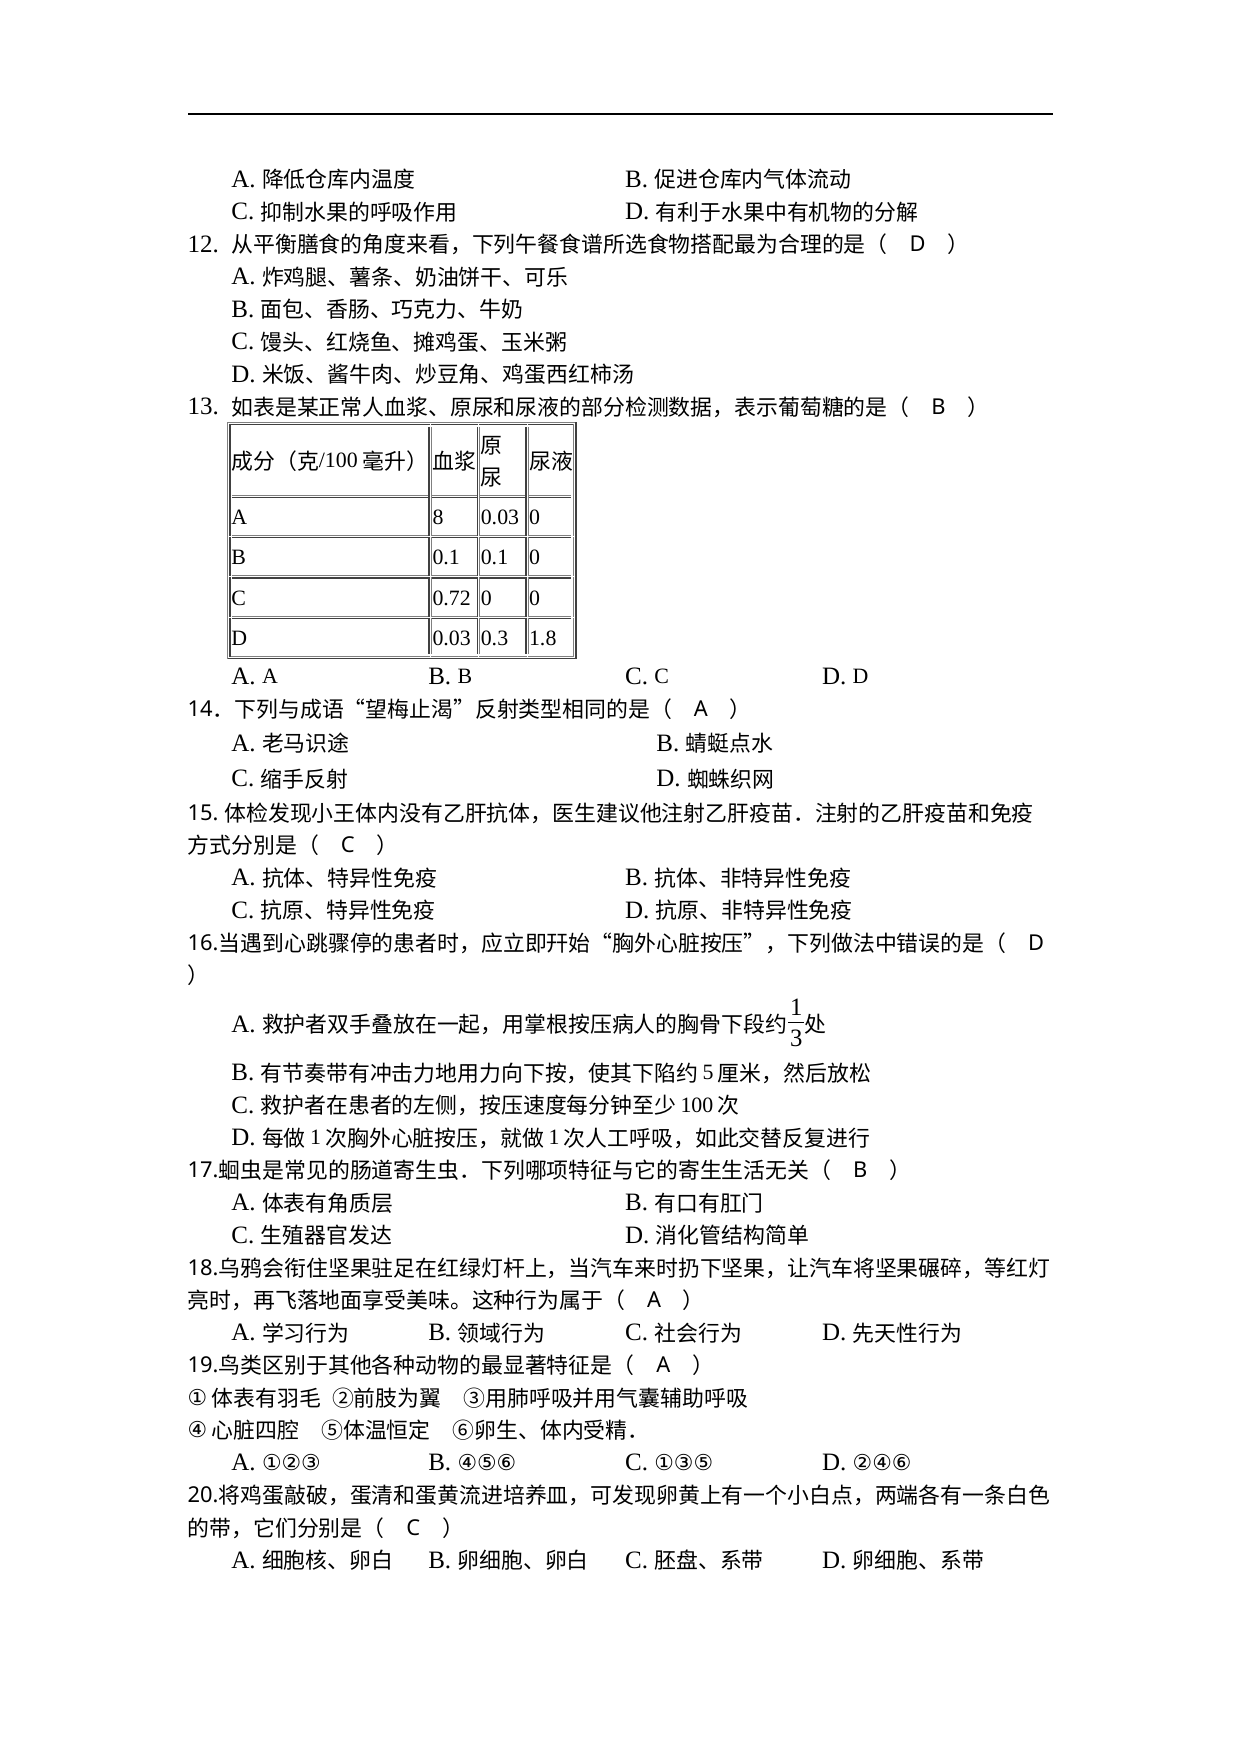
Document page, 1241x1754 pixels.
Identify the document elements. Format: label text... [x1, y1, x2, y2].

table_cell C [229, 575, 430, 616]
table_cell 0.72 [432, 579, 477, 616]
text A. 学习行为 B. 领域行为 C. 社会行为 D. 先天性行为 [231, 1316, 1053, 1348]
text A. A B. B C. C D. D [231, 659, 1053, 692]
table_header A. 老马识途 [186, 724, 611, 760]
table_header 原尿 [478, 423, 527, 495]
table_cell 1.8 [527, 616, 573, 656]
table_cell 0.03 [430, 619, 478, 656]
table_cell 0.1 [432, 538, 477, 575]
table_cell A [231, 495, 428, 535]
text 17.蛔虫是常见的肠道寄生虫．下列哪项特征与它的寄生生活无关（ B ） [187, 1153, 1053, 1186]
text A. 细胞核、卵白 B. 卵细胞、卵白 C. 胚盘、系带 D. 卵细胞、系带 [231, 1543, 1053, 1576]
table_cell 0 [527, 575, 575, 616]
table_cell 0.3 [478, 616, 527, 656]
table_cell 0 [480, 579, 525, 616]
text A. 炸鸡腿、薯条、奶油饼干、可乐 B. 面包、香肠、巧克力、牛奶 C. 馒头、红烧鱼、摊鸡蛋、玉米粥 D. 米饭、酱牛肉、炒豆角、鸡蛋西红柿汤 [231, 259, 1053, 389]
text A. 降低仓库内温度 B. 促进仓库内气体流动 C. 抑制水果的呼吸作用 D. 有利于水果中有机物的分解 [231, 162, 1053, 227]
table_cell C. 缩手反射 [186, 760, 611, 796]
text A. 救护者双手叠放在一起，用掌根按压病人的胸骨下段约处 B. 有节奏带有冲击力地用力向下按，使其下陷约5厘米，然后放松 C. 救护者在患者的左侧，按压速度每分钟至少100次 D. 每做1次胸外心脏按压，就做1次人工呼吸，如此交替反复进行 [231, 991, 1053, 1153]
list 从平衡膳食的角度来看，下列午餐食谱所选食物搭配最为合理的是（ D ） [187, 227, 1053, 259]
text 14．下列与成语“望梅止渴”反射类型相同的是（ A ） [187, 692, 1053, 724]
table_cell B [231, 535, 429, 575]
table_cell 0 [529, 495, 573, 535]
table_header 成分（克/100毫升） [231, 425, 430, 495]
table_header B. 蜻蜓点水 [611, 724, 1036, 760]
text A. 体表有角质层 B. 有口有肛门 C. 生殖器官发达 D. 消化管结构简单 [231, 1186, 1053, 1251]
text 18.乌鸦会衔住坚果驻足在红绿灯杆上，当汽车来时扔下坚果，让汽车将坚果碾碎，等红灯亮时，再飞落地面享受美味。这种行为属于（ A ） [187, 1251, 1053, 1316]
table_cell 0.03 [480, 498, 525, 535]
text 16.当遇到心跳骤停的患者时，应立即幵始“胸外心脏按压”，下列做法中错误的是（ D ） [187, 926, 1053, 991]
text A. ①②③ B. ④⑤⑥ C. ①③⑤ D. ②④⑥ [231, 1446, 1053, 1478]
table_header 尿液 [527, 425, 573, 495]
list 如表是某正常人血浆、原尿和尿液的部分检测数据，表示葡萄糖的是（ B ） [187, 389, 1053, 422]
text 19.鸟类区别于其他各种动物的最显著特征是（ A ） ①体表有羽毛 ②前肢为翼 ③用肺呼吸并用气囊辅助呼吸 ④心脏四腔 ⑤体温恒定 ⑥卵生、体内受精． [187, 1348, 1053, 1446]
table_header 血浆 [430, 425, 478, 495]
text 15. 体检发现小王体内没有乙肝抗体，医生建议他注射乙肝疫苗．注射的乙肝疫苗和免疫方式分別是（ C ） [187, 796, 1053, 861]
table_cell 0 [529, 535, 573, 575]
table_cell 8 [432, 498, 477, 535]
table_cell D [231, 616, 430, 656]
text A. 抗体、特异性免疫 B. 抗体、非特异性免疫 C. 抗原、特异性免疫 D. 抗原、非特异性免疫 [231, 861, 1053, 926]
table_cell 0.1 [480, 538, 525, 575]
text 20.将鸡蛋敲破，蛋清和蛋黄流进培养皿，可发现卵黄上有一个小白点，两端各有一条白色的带，它们分别是（ C ） [187, 1478, 1053, 1543]
table_cell D. 蜘蛛织网 [611, 760, 1036, 796]
